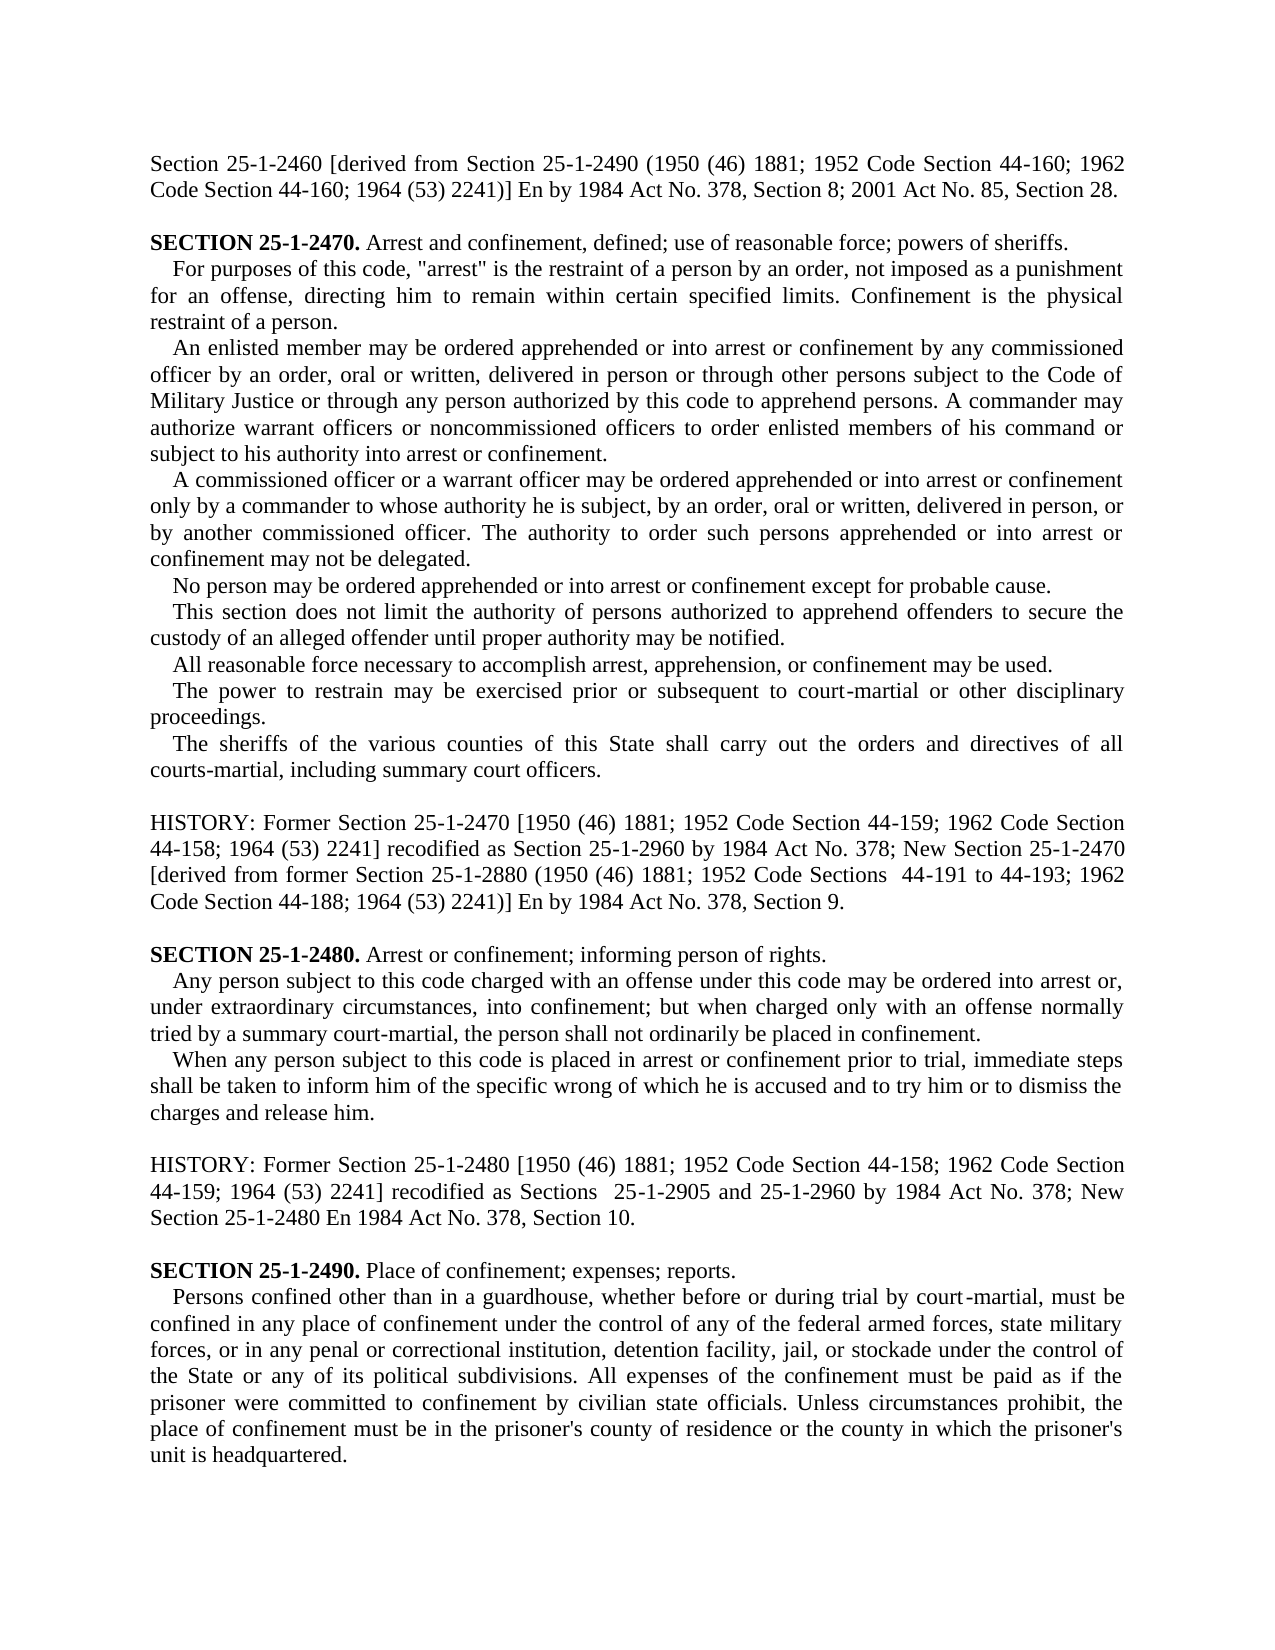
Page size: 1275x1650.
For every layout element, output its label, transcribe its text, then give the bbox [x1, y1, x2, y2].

text For purposes of this code, "arrest" is the restraint of a person by an order, not imposed as a punishment for an offense, directing him to remain within certain specified limits. Confinement is the physical restraint of a person. [150, 255, 1125, 334]
text HISTORY: Former Section 25-1-2480 [1950 (46) 1881; 1952 Code Section 44-158; 1962 Code Section 44-159; 1964 (53) 2241] recodified as Sections 25-1-2905 and 25-1-2960 by 1984 Act No. 378; New Section 25-1-2480 En 1984 Act No. 378, Section 10. [150, 1151, 1125, 1231]
text A commissioned officer or a warrant officer may be ordered apprehended or into arrest or confinement only by a commander to whose authority he is subject, by an order, oral or written, delivered in person, or by another commissioned officer. The authority to order such persons apprehended or into arrest or confinement may not be delegated. [150, 466, 1125, 572]
text This section does not limit the authority of persons authorized to apprehend offenders to secure the custody of an alleged offender until proper authority may be notified. [150, 598, 1125, 651]
text When any person subject to this code is placed in arrest or confinement prior to trial, immediate steps shall be taken to inform him of the specific wrong of which he is accused and to try him or to dismiss the charges and release him. [150, 1046, 1125, 1125]
text The sheriffs of the various counties of this State shall carry out the orders and directives of all courts-martial, including summary court officers. [150, 730, 1125, 782]
text The power to restrain may be exercised prior or subsequent to court-martial or other disciplinary proceedings. [150, 677, 1125, 730]
text SECTION 25-1-2490. Place of confinement; expenses; reports. [150, 1257, 1125, 1283]
text An enlisted member may be ordered apprehended or into arrest or confinement by any commissioned officer by an order, oral or written, delivered in person or through other persons subject to the Code of Military Justice or through any person authorized by this code to apprehend persons. A commander may authorize warrant officers or noncommissioned officers to order enlisted members of his command or subject to his authority into arrest or confinement. [150, 334, 1125, 466]
text Persons confined other than in a guardhouse, whether before or during trial by court-martial, must be confined in any place of confinement under the control of any of the federal armed forces, state military forces, or in any penal or correctional institution, detention facility, jail, or stockade under the control of the State or any of its political subdivisions. All expenses of the confinement must be paid as if the prisoner were committed to confinement by civilian state officials. Unless circumstances prohibit, the place of confinement must be in the prisoner's county of residence or the county in which the prisoner's unit is headquartered. [150, 1283, 1125, 1468]
text Any person subject to this code charged with an offense under this code may be ordered into arrest or, under extraordinary circumstances, into confinement; but when charged only with an offense normally tried by a summary court-martial, the person shall not ordinarily be placed in confinement. [150, 967, 1125, 1046]
text HISTORY: Former Section 25-1-2470 [1950 (46) 1881; 1952 Code Section 44-159; 1962 Code Section 44-158; 1964 (53) 2241] recodified as Section 25-1-2960 by 1984 Act No. 378; New Section 25-1-2470 [derived from former Section 25-1-2880 (1950 (46) 1881; 1952 Code Sections 44-191 to 44-193; 1962 Code Section 44-188; 1964 (53) 2241)] En by 1984 Act No. 378, Section 9. [150, 809, 1125, 914]
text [150, 150, 1125, 203]
text All reasonable force necessary to accomplish arrest, apprehension, or confinement may be used. [150, 651, 1125, 677]
text SECTION 25-1-2470. Arrest and confinement, defined; use of reasonable force; powers of sheriffs. [150, 229, 1125, 255]
text No person may be ordered apprehended or into arrest or confinement except for probable cause. [150, 572, 1125, 598]
text SECTION 25-1-2480. Arrest or confinement; informing person of rights. [150, 941, 1125, 967]
